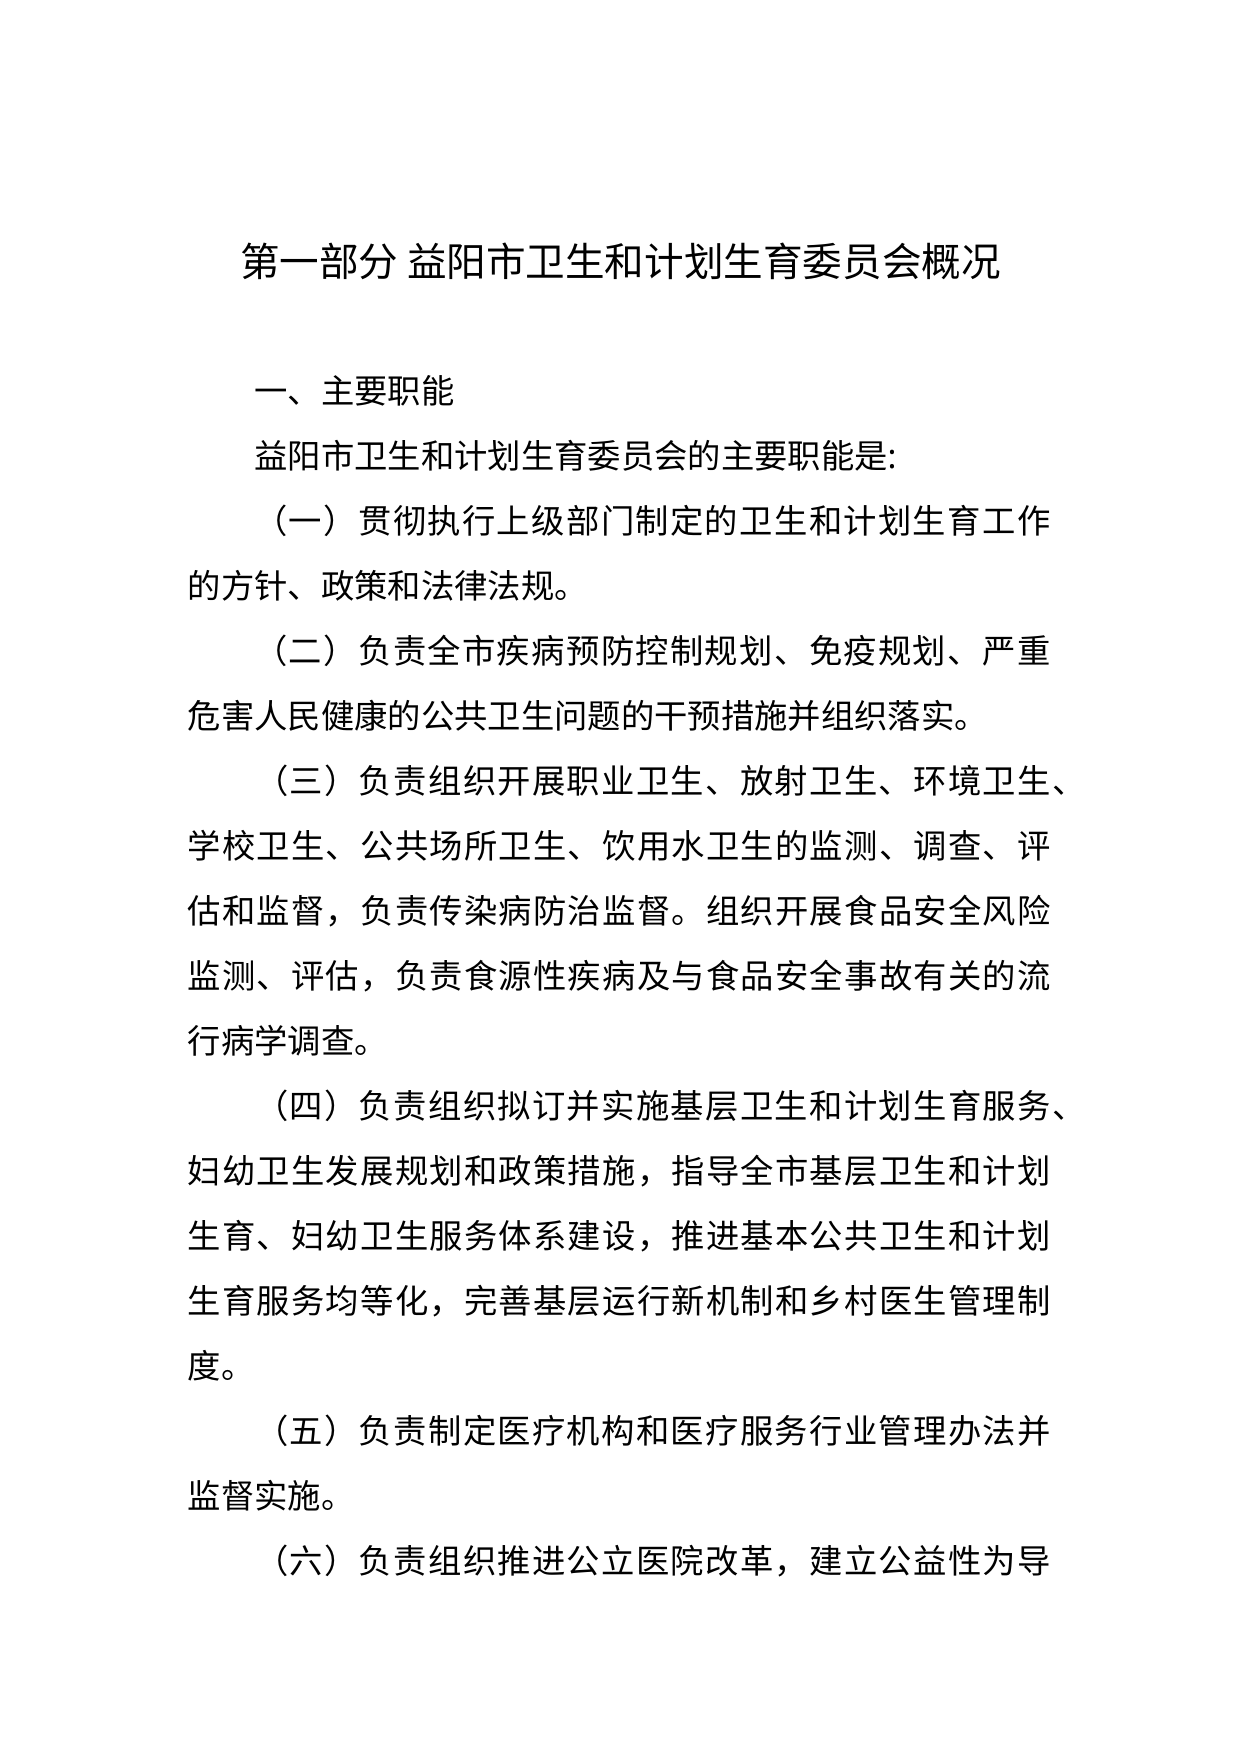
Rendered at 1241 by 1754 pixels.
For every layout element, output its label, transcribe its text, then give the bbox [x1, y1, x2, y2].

text （二）负责全市疾病预防控制规划、免疫规划、严重危害人民健康的公共卫生问题的干预措施并组织落实。 [187, 617, 1053, 747]
text （四）负责组织拟订并实施基层卫生和计划生育服务、妇幼卫生发展规划和政策措施，指导全市基层卫生和计划生育、妇幼卫生服务体系建设，推进基本公共卫生和计划生育服务均等化，完善基层运行新机制和乡村医生管理制度。 [187, 1072, 1053, 1397]
text 一、主要职能 [187, 357, 1053, 422]
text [187, 1527, 1053, 1592]
text （五）负责制定医疗机构和医疗服务行业管理办法并监督实施。 [187, 1397, 1053, 1527]
text （一）贯彻执行上级部门制定的卫生和计划生育工作的方针、政策和法律法规。 [187, 487, 1053, 617]
text （三）负责组织开展职业卫生、放射卫生、环境卫生、学校卫生、公共场所卫生、饮用水卫生的监测、调查、评估和监督，负责传染病防治监督。组织开展食品安全风险监测、评估，负责食源性疾病及与食品安全事故有关的流行病学调查。 [187, 747, 1053, 1072]
text 益阳市卫生和计划生育委员会的主要职能是: [187, 422, 1053, 487]
text 第一部分 益阳市卫生和计划生育委员会概况 [187, 227, 1053, 292]
